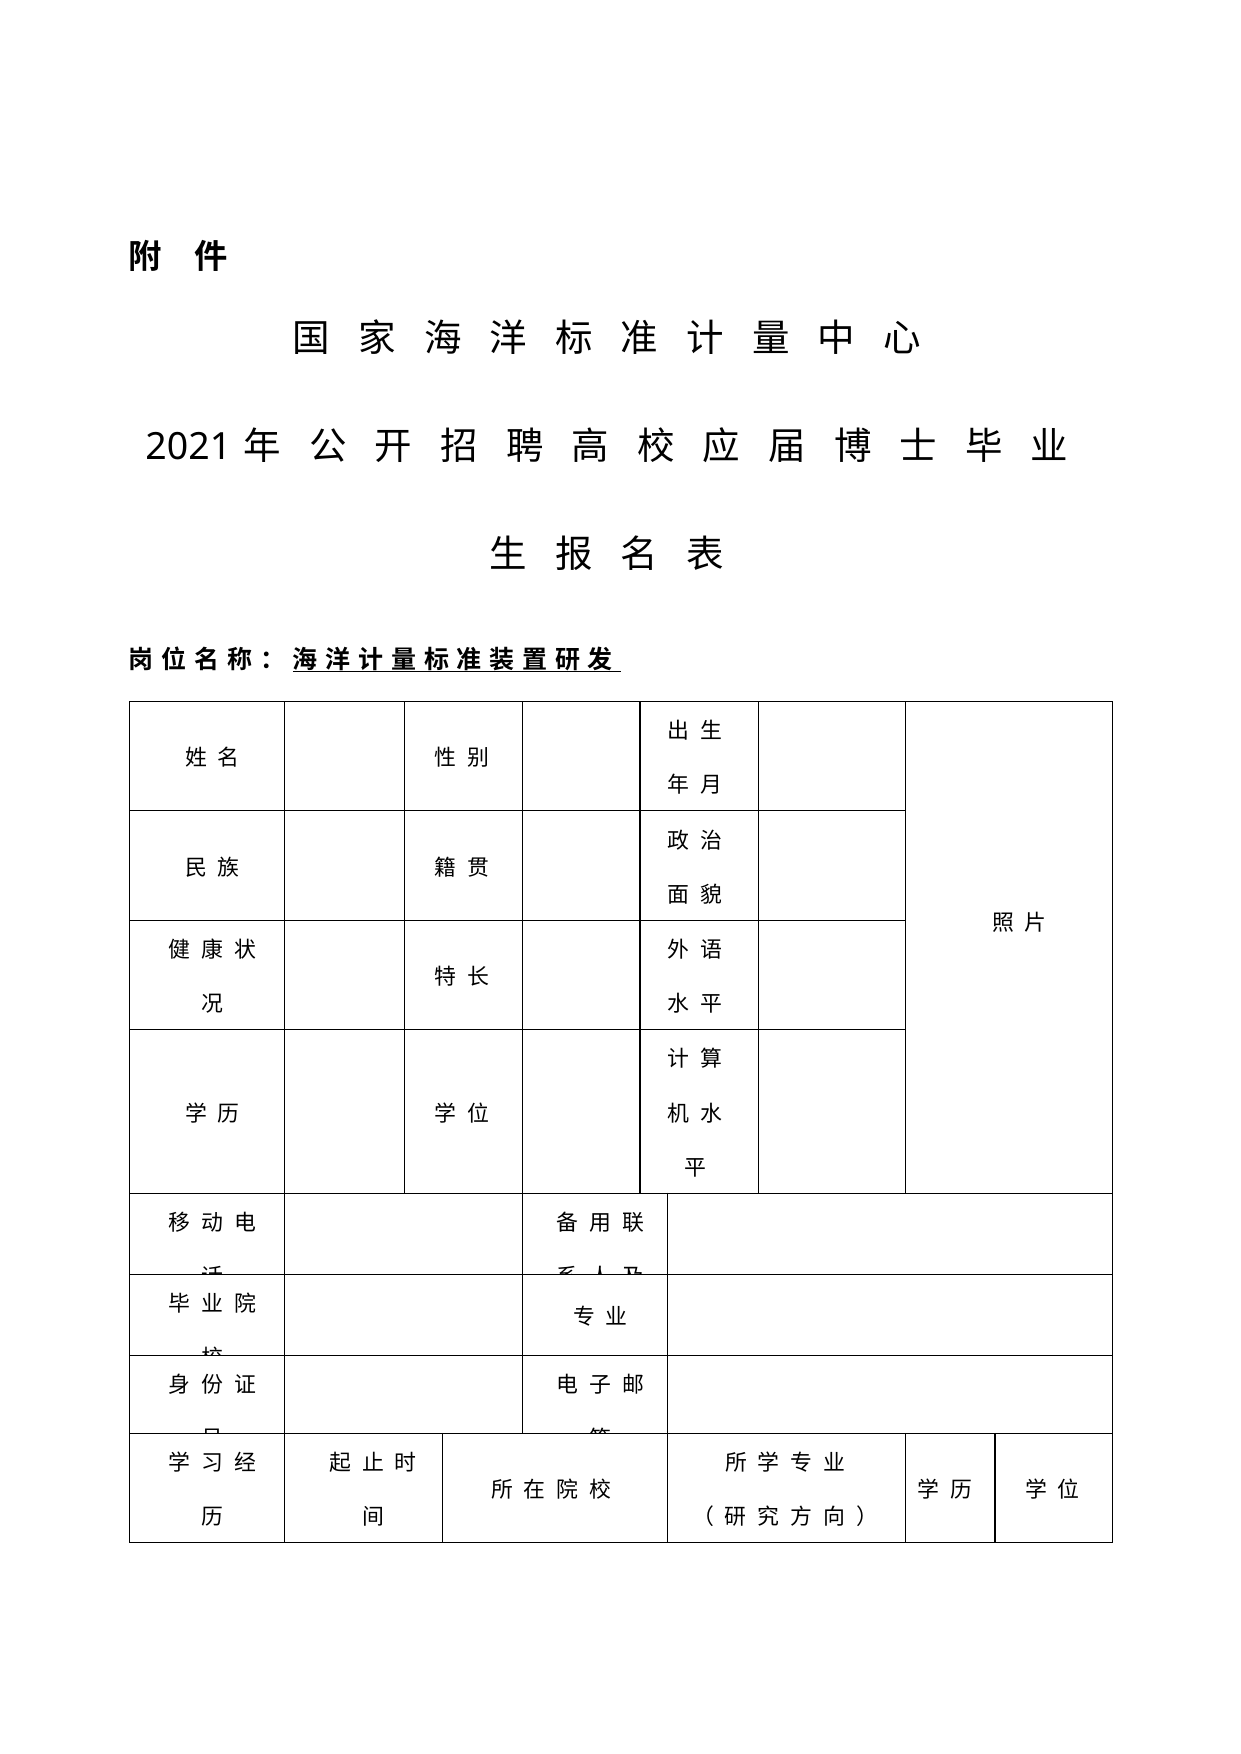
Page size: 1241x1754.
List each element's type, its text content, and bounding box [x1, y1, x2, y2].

table_cell 所在院校 [443, 1434, 667, 1542]
table_cell 所学专业 （研究方向） [668, 1434, 905, 1542]
table_cell 学位 [996, 1434, 1112, 1542]
table_cell [759, 1030, 905, 1193]
table_cell 民族 [130, 811, 284, 920]
table_cell 外语水平 [641, 921, 758, 1029]
text 国家海洋标准计量中心 [129, 281, 1113, 389]
table_cell 学习经历 [130, 1434, 284, 1542]
table_cell 毕业院校 [130, 1275, 284, 1354]
table_cell [285, 1356, 522, 1433]
table_cell [523, 921, 639, 1029]
table_cell [285, 1030, 404, 1193]
table_header 出生年月 [641, 702, 758, 810]
text 岗位名称：海洋计量标准装置研发 [129, 631, 1113, 685]
table_cell [668, 1194, 1112, 1274]
text 2021年公开招聘高校应届博士毕业生报名表 [129, 389, 1113, 606]
table_cell 移动电话 [130, 1194, 284, 1274]
table_header 性别 [405, 702, 522, 810]
table_cell [759, 811, 905, 920]
table_header 照片 [906, 702, 1112, 1193]
table_cell 学历 [906, 1434, 994, 1542]
table_cell 政治面貌 [641, 811, 758, 920]
table_cell 健康状况 [130, 921, 284, 1029]
table_cell [285, 811, 404, 920]
table_cell 备用联系人及其电话 [523, 1194, 667, 1274]
table_cell 电子邮箱 [523, 1356, 667, 1433]
table_cell 起止时间 [285, 1434, 442, 1542]
table_cell [668, 1356, 1112, 1433]
subtitle 附件 [129, 226, 1113, 281]
table_header 姓名 [130, 702, 284, 810]
table_cell [759, 921, 905, 1029]
table_cell 特长 [405, 921, 522, 1029]
table_cell [668, 1275, 1112, 1354]
table_cell 专业 [523, 1275, 667, 1354]
table_cell 学历 [130, 1030, 284, 1193]
table_cell 身份证号 [130, 1356, 284, 1433]
table_cell [523, 1030, 639, 1193]
table_header [523, 702, 639, 810]
table_header [759, 702, 905, 810]
table_header [285, 702, 404, 810]
table_cell [285, 1194, 522, 1274]
table_cell [523, 811, 639, 920]
table_cell [285, 1275, 522, 1354]
table_cell [285, 921, 404, 1029]
table_cell 学位 [405, 1030, 522, 1193]
table_cell 计算机水平 [641, 1030, 758, 1193]
table_cell 籍贯 [405, 811, 522, 920]
